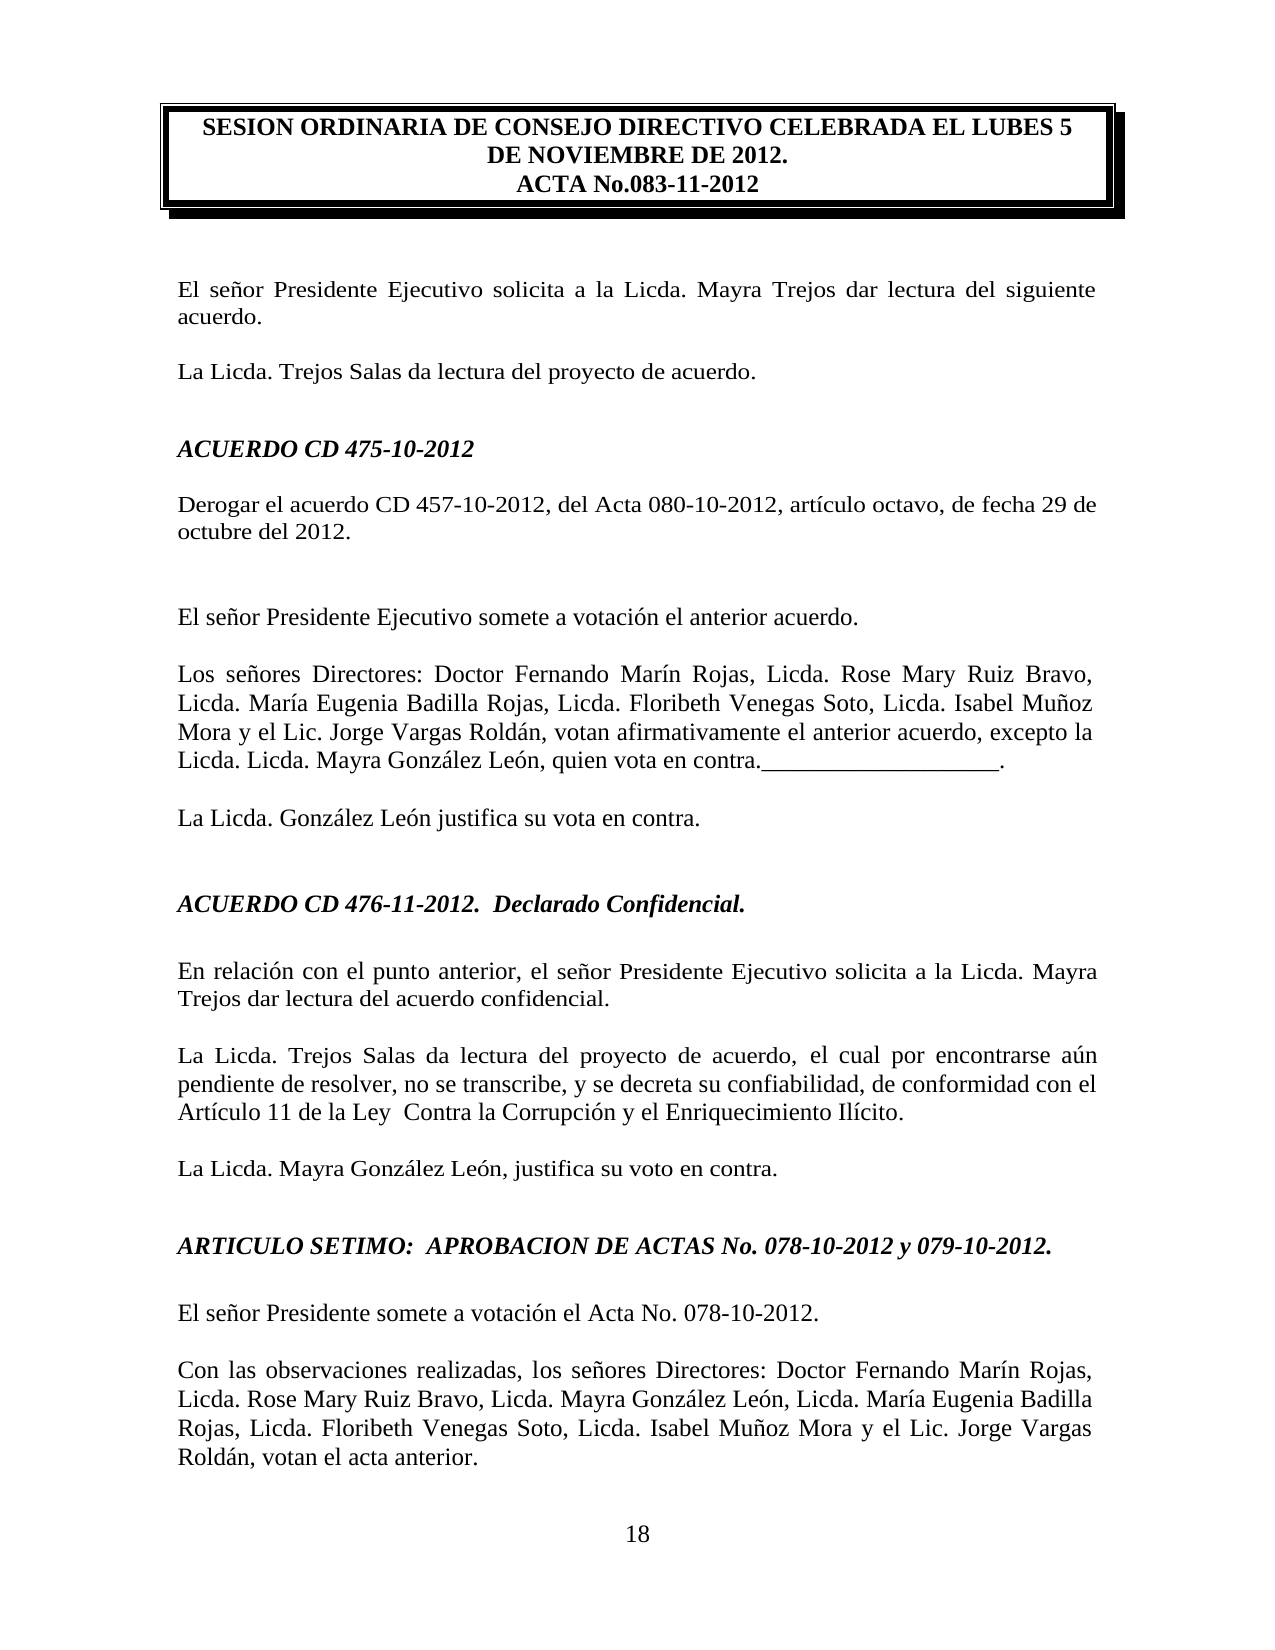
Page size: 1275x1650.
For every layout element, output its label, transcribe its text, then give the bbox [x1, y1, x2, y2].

text Con las observaciones realizadas, los señores Directores: Doctor Fernando Marín Rojas, Licda. Rose Mary Ruiz Bravo, Licda. Mayra González León, Licda. María Eugenia Badilla Rojas, Licda. Floribeth Venegas Soto, Licda. Isabel Muñoz Mora y el Lic. Jorge Vargas Roldán, votan el acta anterior. [177, 1356, 1093, 1471]
text ARTICULO SETIMO: APROBACION DE ACTAS No. 078-10-2012 y 079-10-2012. [177, 1231, 1098, 1260]
text ACUERDO CD 476-11-2012. Declarado Confidencial. [177, 889, 1098, 918]
list La Licda. Trejos Salas da lectura del proyecto de acuerdo. [177, 358, 1098, 384]
text El señor Presidente somete a votación el Acta No. 078-10-2012. [177, 1298, 1098, 1327]
text ACUERDO CD 475-10-2012 [177, 434, 1098, 463]
text La Licda. González León justifica su vota en contra. [177, 803, 1093, 832]
text En relación con el punto anterior, el señor Presidente Ejecutivo solicita a la Licda. Mayra Trejos dar lectura del acuerdo confidencial. [177, 956, 1098, 1011]
list La Licda. Mayra González León, justifica su voto en contra. [177, 1155, 1098, 1181]
list La Licda. Trejos Salas da lectura del proyecto de acuerdo, el cual por encontrarse aún pendiente de resolver, no se transcribe, y se decreta su confiabilidad, de conformidad con el Artículo 11 de la Ley Contra la Corrupción y el Enriquecimiento Ilícito. [177, 1040, 1098, 1126]
text Los señores Directores: Doctor Fernando Marín Rojas, Licda. Rose Mary Ruiz Bravo, Licda. María Eugenia Badilla Rojas, Licda. Floribeth Venegas Soto, Licda. Isabel Muñoz Mora y el Lic. Jorge Vargas Roldán, votan afirmativamente el anterior acuerdo, excepto la Licda. Licda. Mayra González León, quien vota en contra.___________________. [177, 659, 1093, 774]
text Derogar el acuerdo CD 457-10-2012, del Acta 080-10-2012, artículo octavo, de fecha 29 de octubre del 2012. [177, 491, 1098, 544]
list El señor Presidente Ejecutivo solicita a la Licda. Mayra Trejos dar lectura del siguiente acuerdo. [177, 276, 1098, 329]
text El señor Presidente Ejecutivo somete a votación el anterior acuerdo. [177, 602, 1093, 630]
